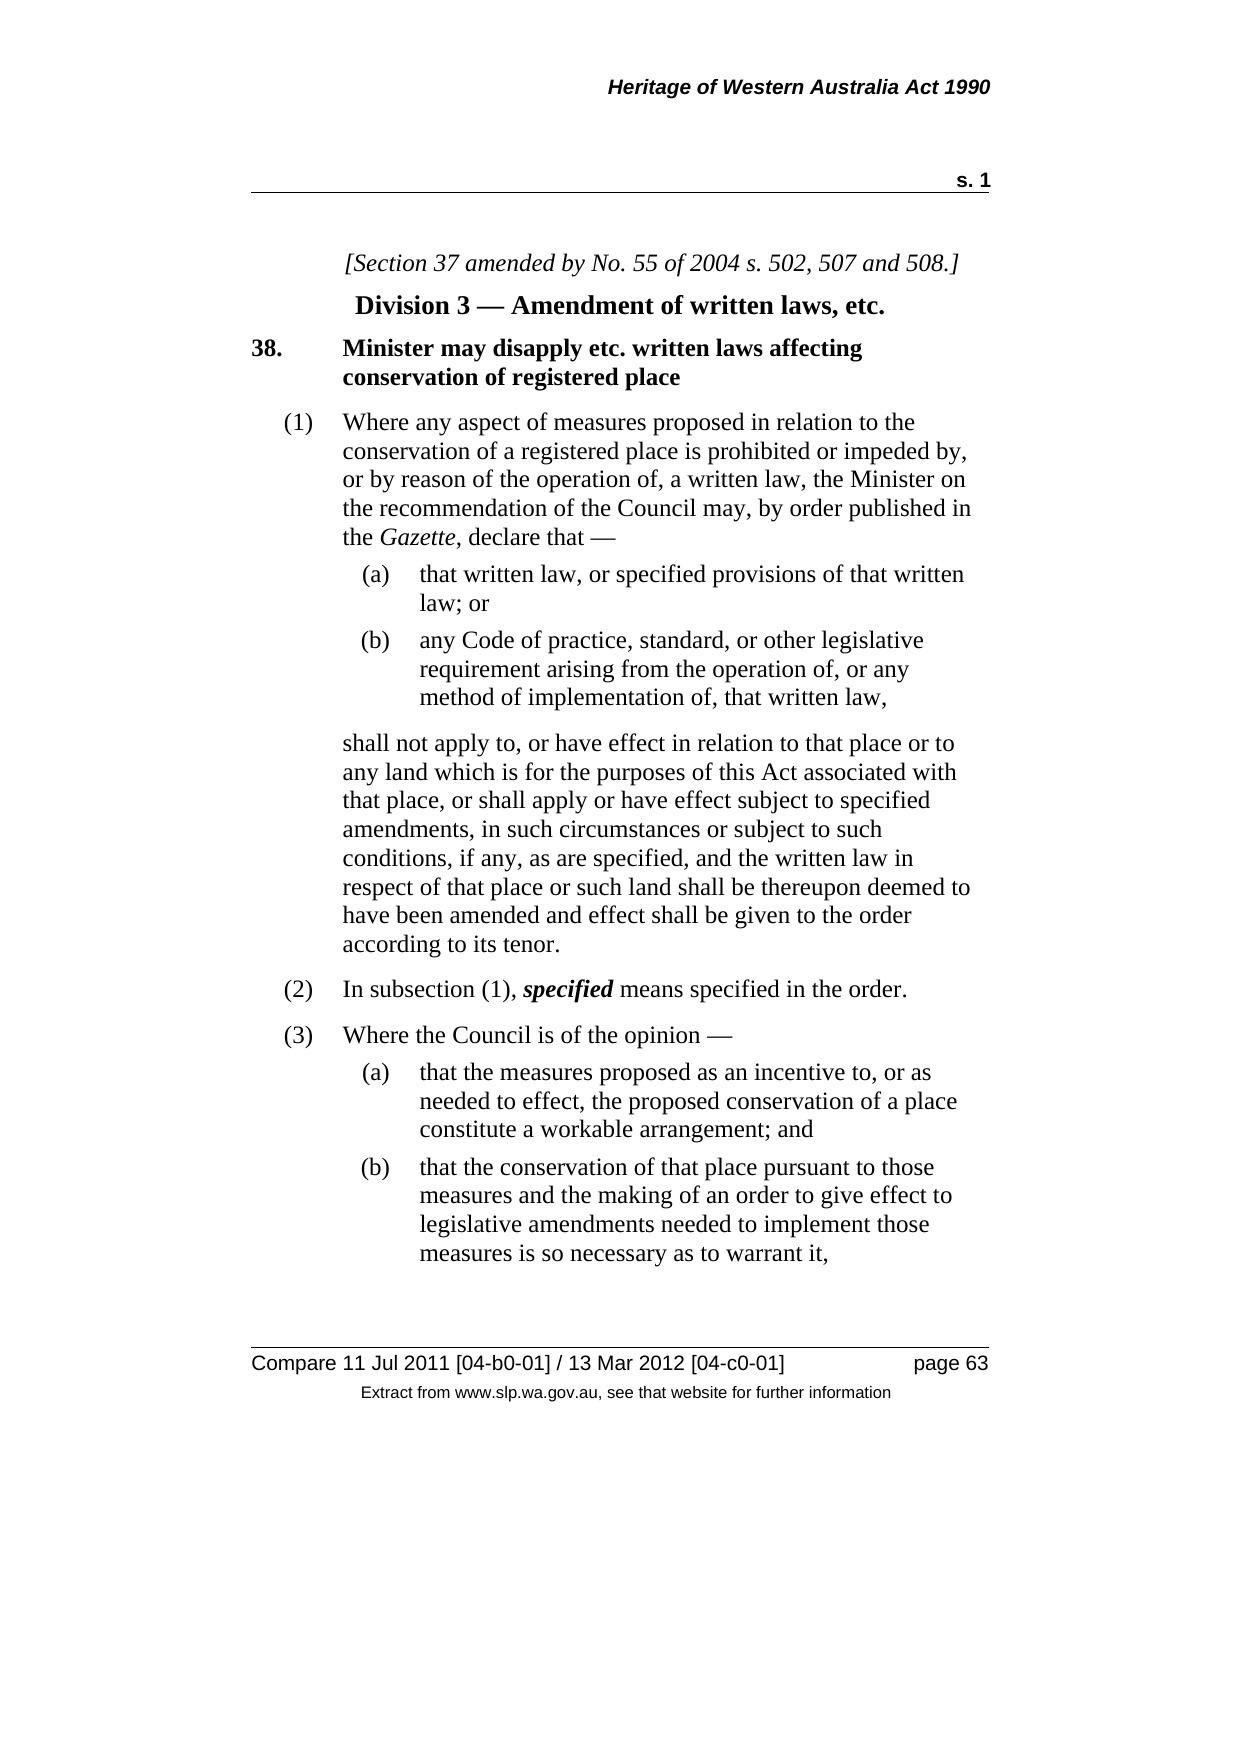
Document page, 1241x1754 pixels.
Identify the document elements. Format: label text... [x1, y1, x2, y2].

text [Section 37 amended by No. 55 of 2004 s. 502, 507 and 508.] [251, 248, 989, 277]
text (1) Where any aspect of measures proposed in relation to the conservation of a registered place is prohibited or impeded by, or by reason of the operation of, a written law, the Minister on the recommendation of the Council may, by order published in the Gazette, declare that — [251, 407, 989, 551]
text (b) any Code of practice, standard, or other legislative requirement arising from the operation of, or any method of implementation of, that written law, [251, 625, 989, 711]
text (2) In subsection (1), specified means specified in the order. [251, 974, 989, 1003]
text shall not apply to, or have effect in relation to that place or to any land which is for the purposes of this Act associated with that place, or shall apply or have effect subject to specified amendments, in such circumstances or subject to such conditions, if any, as are specified, and the written law in respect of that place or such land shall be thereupon deemed to have been amended and effect shall be given to the order according to its tenor. [251, 728, 989, 958]
text (a) that written law, or specified provisions of that written law; or [251, 559, 989, 617]
text (a) that the measures proposed as an incentive to, or as needed to effect, the proposed conservation of a place constitute a workable arrangement; and [251, 1057, 989, 1143]
text (3) Where the Council is of the opinion — [251, 1020, 989, 1049]
subtitle Division 3 — Amendment of written laws, etc. [251, 289, 989, 320]
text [251, 1152, 989, 1267]
subtitle 38. Minister may disapply etc. written laws affecting conservation of registered place [251, 333, 989, 390]
